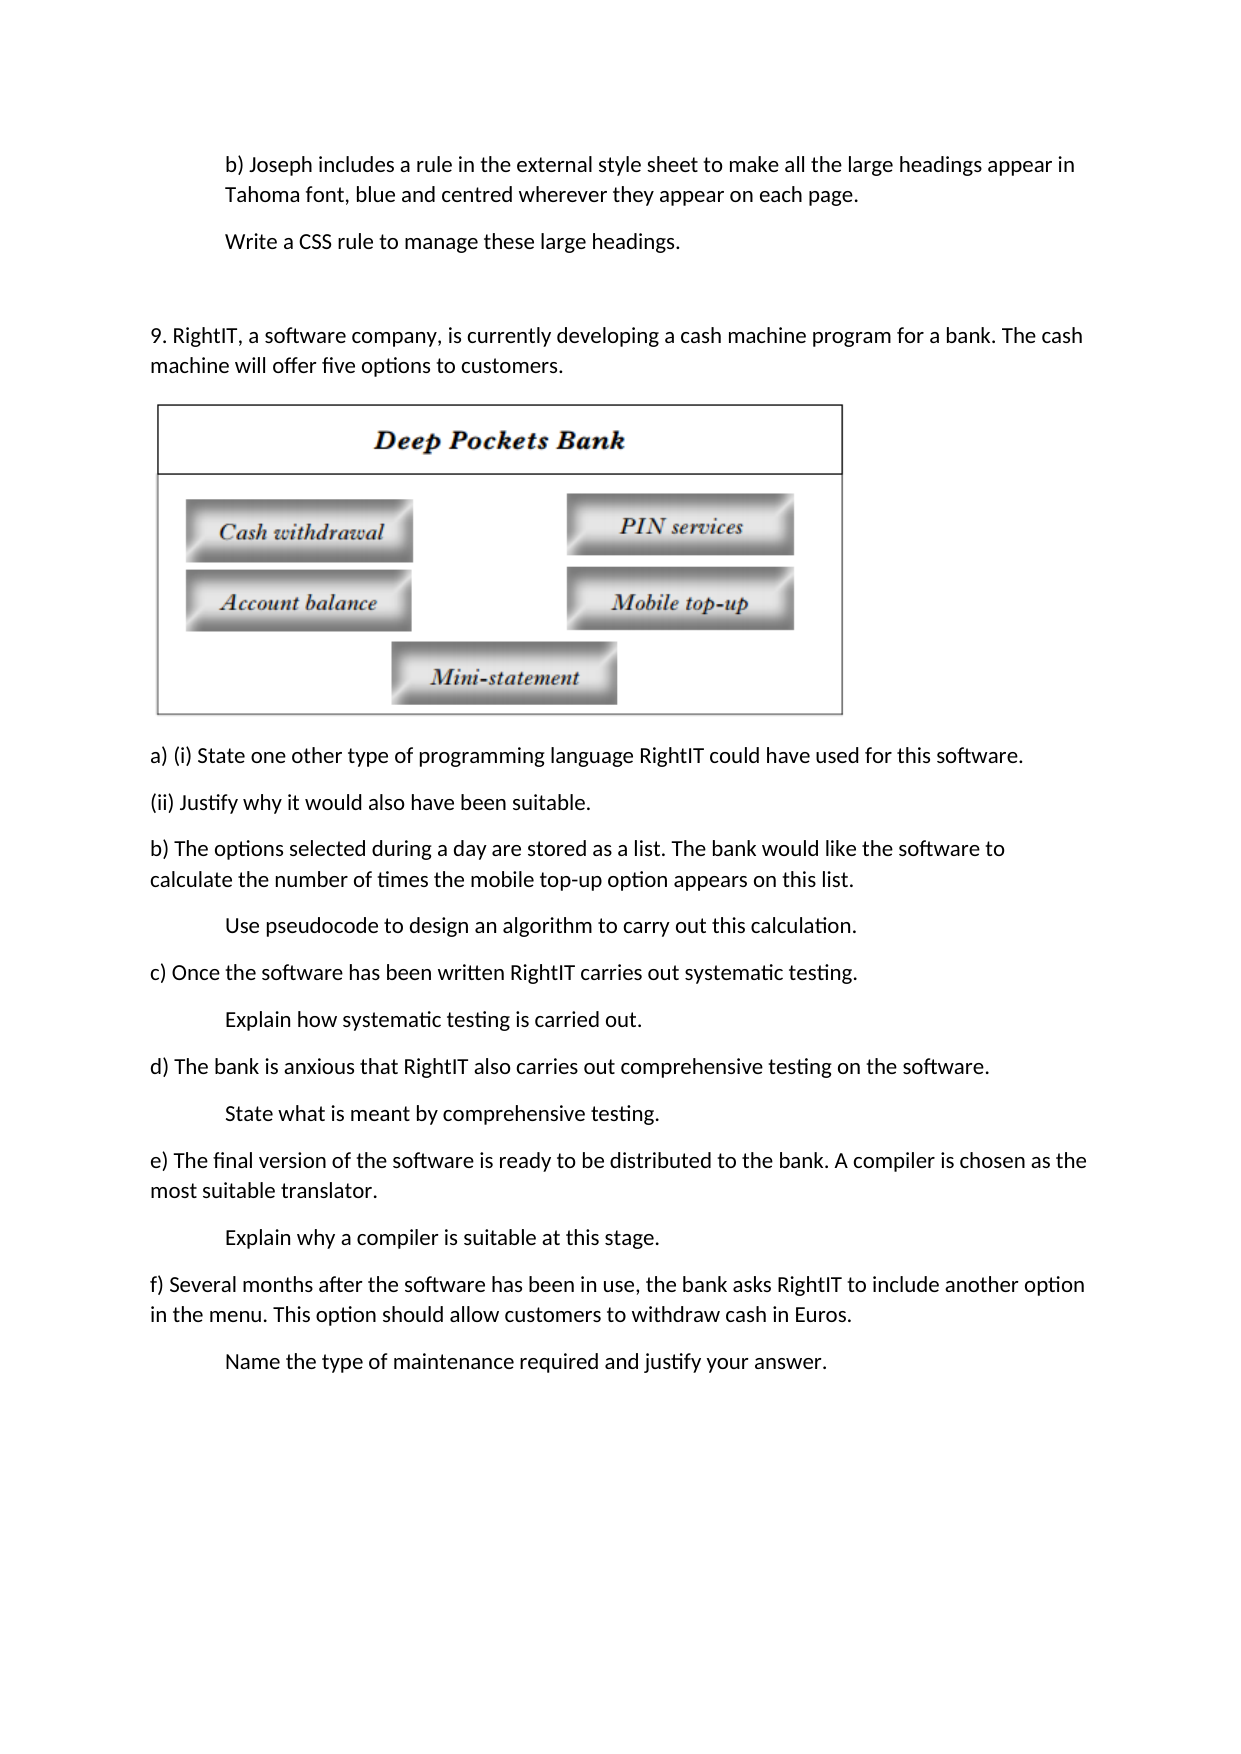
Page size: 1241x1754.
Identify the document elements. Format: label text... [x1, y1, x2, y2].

text Explain how systematic testing is carried out. [150, 1005, 1090, 1033]
text State what is meant by comprehensive testing. [150, 1099, 1090, 1127]
text Name the type of maintenance required and justify your answer. [150, 1347, 1090, 1375]
text e) The final version of the software is ready to be distributed to the bank. A compiler is chosen as the most suitable translator. [150, 1146, 1090, 1204]
text b) Joseph includes a rule in the external style sheet to make all the large headings appear in Tahoma font, blue and centred wherever they appear on each page. [225, 150, 1090, 208]
text c) Once the software has been written RightIT carries out systematic testing. [150, 958, 1090, 987]
text Explain why a compiler is suitable at this stage. [150, 1223, 1090, 1251]
text 9. RightIT, a software company, is currently developing a cash machine program for a bank. The cash machine will offer five options to customers. [150, 321, 1090, 379]
text (ii) Justify why it would also have been suitable. [150, 788, 1090, 816]
text f) Several months after the software has been in use, the bank asks RightIT to include another option in the menu. This option should allow customers to withdraw cash in Euros. [150, 1270, 1090, 1328]
text Use pseudocode to design an algorithm to carry out this calculation. [150, 912, 1090, 940]
text d) The bank is anxious that RightIT also carries out comprehensive testing on the software. [150, 1052, 1090, 1080]
text a) (i) State one other type of programming language RightIT could have used for this software. [150, 741, 1090, 769]
text b) The options selected during a day are stored as a list. The bank would like the software to calculate the number of times the mobile top-up option appears on this list. [150, 834, 1090, 893]
text Write a CSS rule to manage these large headings. [150, 227, 1090, 255]
picture [150, 397, 854, 722]
